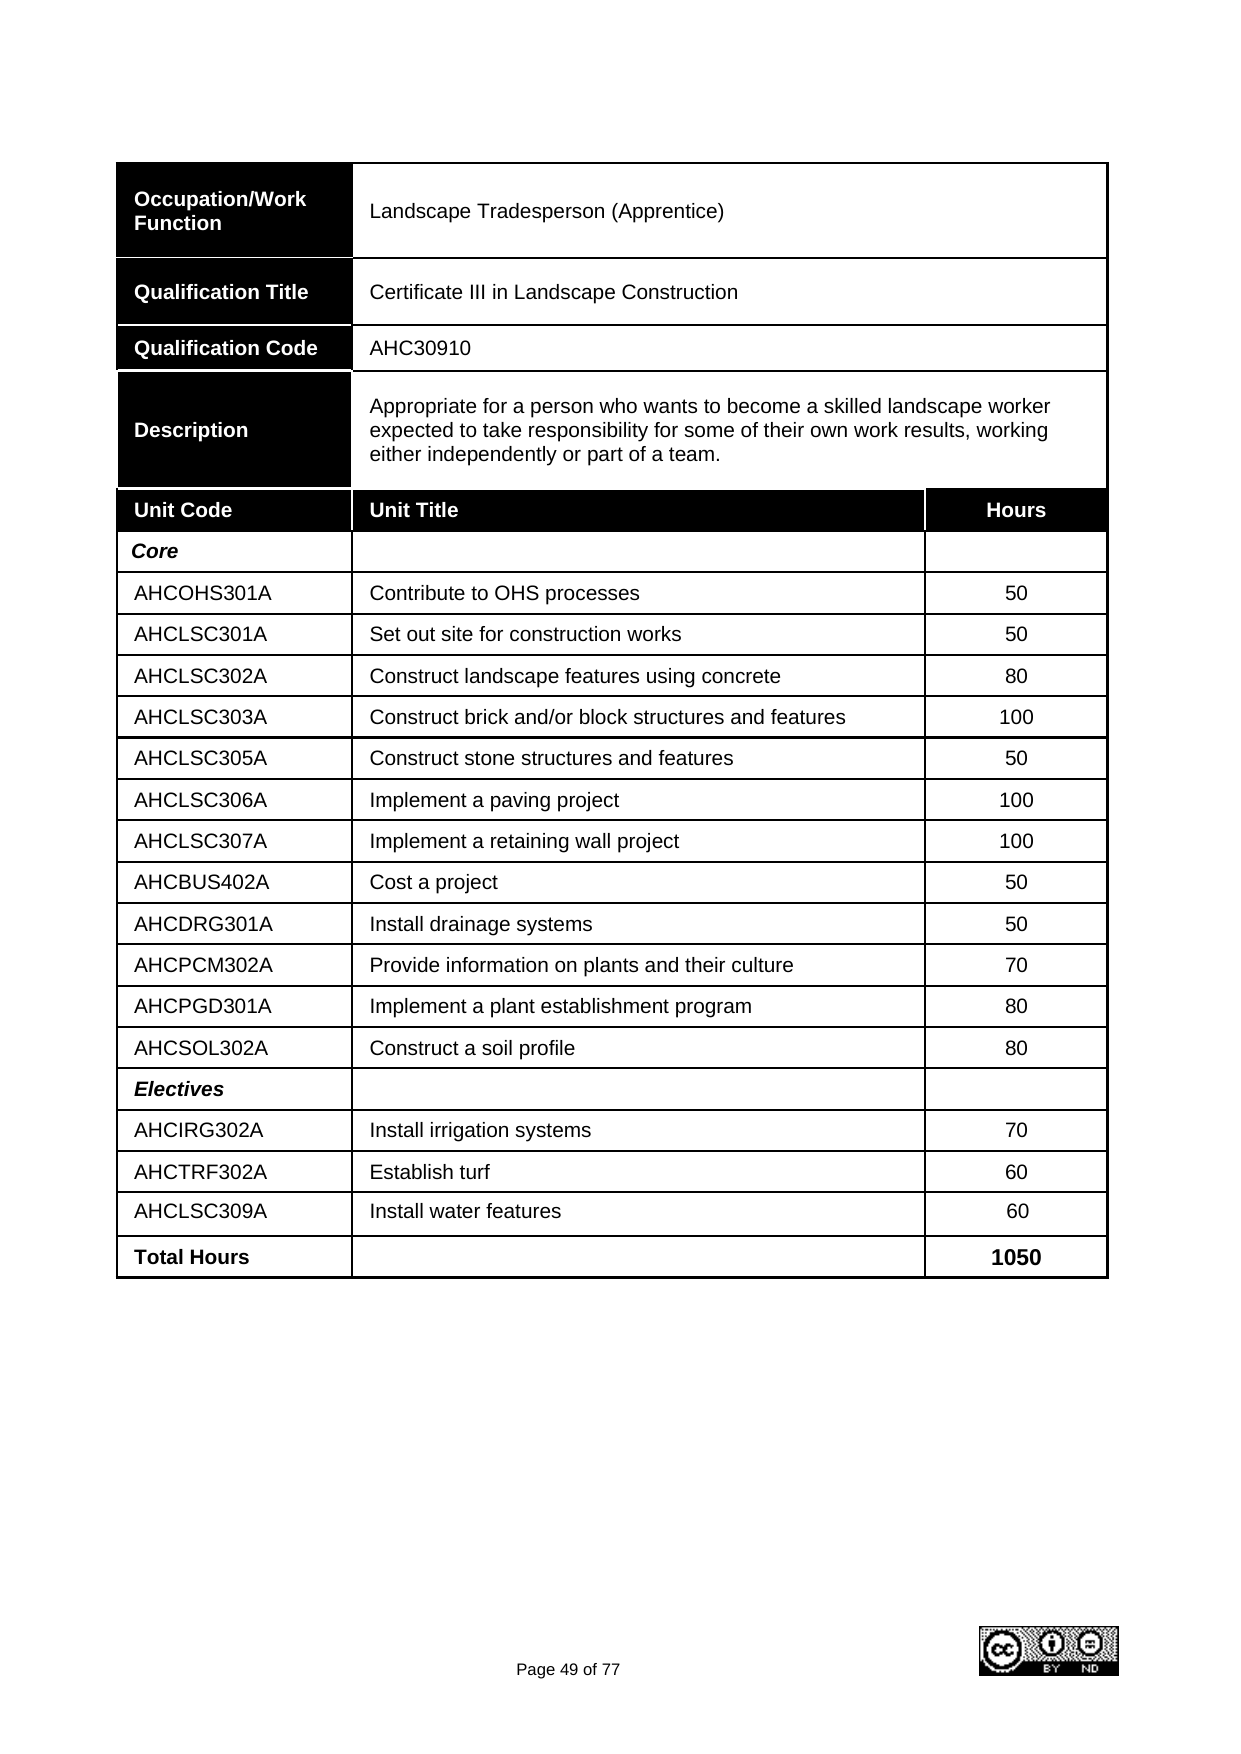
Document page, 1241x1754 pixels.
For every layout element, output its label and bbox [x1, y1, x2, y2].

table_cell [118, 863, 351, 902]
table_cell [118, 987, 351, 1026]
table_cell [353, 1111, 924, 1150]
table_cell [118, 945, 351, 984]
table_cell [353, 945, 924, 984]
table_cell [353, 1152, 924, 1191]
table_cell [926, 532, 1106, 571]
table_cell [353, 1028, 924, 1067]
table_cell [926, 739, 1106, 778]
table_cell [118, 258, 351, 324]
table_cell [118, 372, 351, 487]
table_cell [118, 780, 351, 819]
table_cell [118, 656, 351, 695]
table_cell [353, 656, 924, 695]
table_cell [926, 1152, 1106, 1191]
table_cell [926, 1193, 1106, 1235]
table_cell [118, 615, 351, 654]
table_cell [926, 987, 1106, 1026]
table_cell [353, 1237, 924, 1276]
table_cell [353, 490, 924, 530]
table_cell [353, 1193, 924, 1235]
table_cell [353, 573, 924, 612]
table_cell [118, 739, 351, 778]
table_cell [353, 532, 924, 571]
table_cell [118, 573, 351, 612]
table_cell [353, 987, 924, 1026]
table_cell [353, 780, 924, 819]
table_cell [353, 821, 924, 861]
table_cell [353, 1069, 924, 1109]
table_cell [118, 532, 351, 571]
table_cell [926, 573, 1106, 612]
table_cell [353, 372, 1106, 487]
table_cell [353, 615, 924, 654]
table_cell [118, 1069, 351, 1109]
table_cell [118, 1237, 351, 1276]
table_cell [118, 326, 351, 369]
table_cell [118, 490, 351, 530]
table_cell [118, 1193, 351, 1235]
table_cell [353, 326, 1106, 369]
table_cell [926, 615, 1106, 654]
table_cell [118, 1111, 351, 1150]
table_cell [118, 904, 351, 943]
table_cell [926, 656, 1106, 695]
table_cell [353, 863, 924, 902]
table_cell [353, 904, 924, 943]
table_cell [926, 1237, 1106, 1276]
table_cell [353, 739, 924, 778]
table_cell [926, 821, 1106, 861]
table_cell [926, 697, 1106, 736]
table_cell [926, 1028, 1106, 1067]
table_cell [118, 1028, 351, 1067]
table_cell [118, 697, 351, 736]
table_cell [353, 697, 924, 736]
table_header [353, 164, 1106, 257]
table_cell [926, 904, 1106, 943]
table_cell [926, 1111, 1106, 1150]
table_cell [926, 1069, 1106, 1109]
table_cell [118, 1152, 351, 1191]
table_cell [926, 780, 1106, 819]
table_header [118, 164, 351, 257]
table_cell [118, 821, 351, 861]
picture [979, 1626, 1119, 1676]
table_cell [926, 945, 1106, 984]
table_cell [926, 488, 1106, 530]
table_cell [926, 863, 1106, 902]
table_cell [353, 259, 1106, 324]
